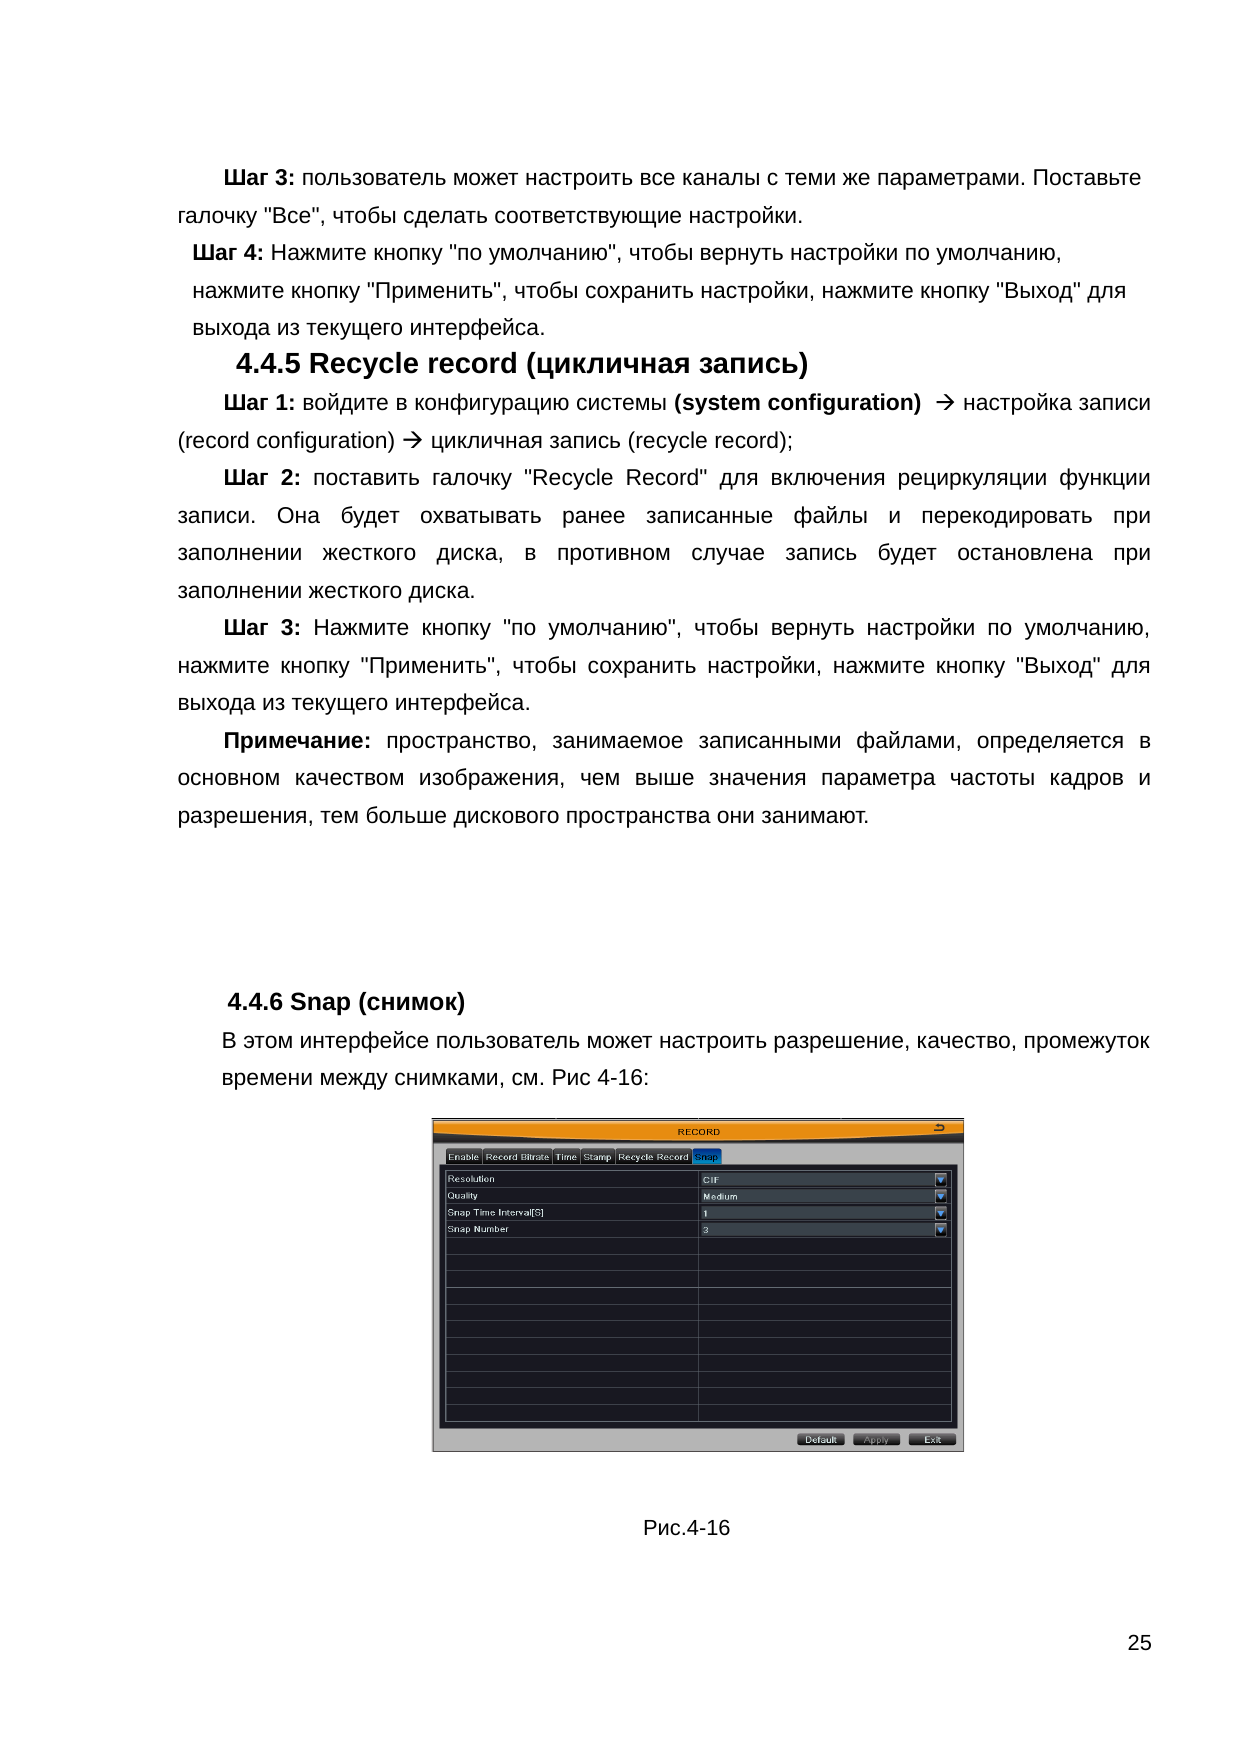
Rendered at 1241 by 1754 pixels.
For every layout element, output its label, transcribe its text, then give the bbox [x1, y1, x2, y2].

subtitle Рис.4-16 [221, 1506, 1152, 1543]
text Шаг 3: пользователь может настроить все каналы с теми же параметрами. Поставьте галочку "Все", чтобы сделать соответствующие настройки. [177, 156, 1152, 231]
text 4.4.5 Recycle record (цикличная запись) [177, 343, 1152, 381]
subtitle В этом интерфейсе пользователь может настроить разрешение, качество, промежуток времени между снимками, см. Рис 4-16: [221, 1018, 1152, 1093]
text Шаг 1: войдите в конфигурацию системы (system configuration) настройка записи (record configuration) цикличная запись (recycle record); [177, 381, 1152, 456]
text Шаг 2: поставить галочку "Recycle Record" для включения рециркуляции функции записи. Она будет охватывать ранее записанные файлы и перекодировать при заполнении жесткого диска, в противном случае запись будет остановлена при заполнении жесткого диска. [177, 456, 1152, 606]
text 4.4.6 Snap (снимок) [177, 981, 1152, 1018]
picture [431, 1118, 965, 1452]
text Шаг 3: Нажмите кнопку "по умолчанию", чтобы вернуть настройки по умолчанию, нажмите кнопку "Применить", чтобы сохранить настройки, нажмите кнопку "Выход" для выхода из текущего интерфейса. [177, 606, 1152, 718]
text Примечание: пространство, занимаемое записанными файлами, определяется в основном качеством изображения, чем выше значения параметра частоты кадров и разрешения, тем больше дискового пространства они занимают. [177, 718, 1152, 831]
subtitle Шаг 4: Нажмите кнопку "по умолчанию", чтобы вернуть настройки по умолчанию, нажмите кнопку "Применить", чтобы сохранить настройки, нажмите кнопку "Выход" для выхода из текущего интерфейса. [192, 231, 1152, 343]
